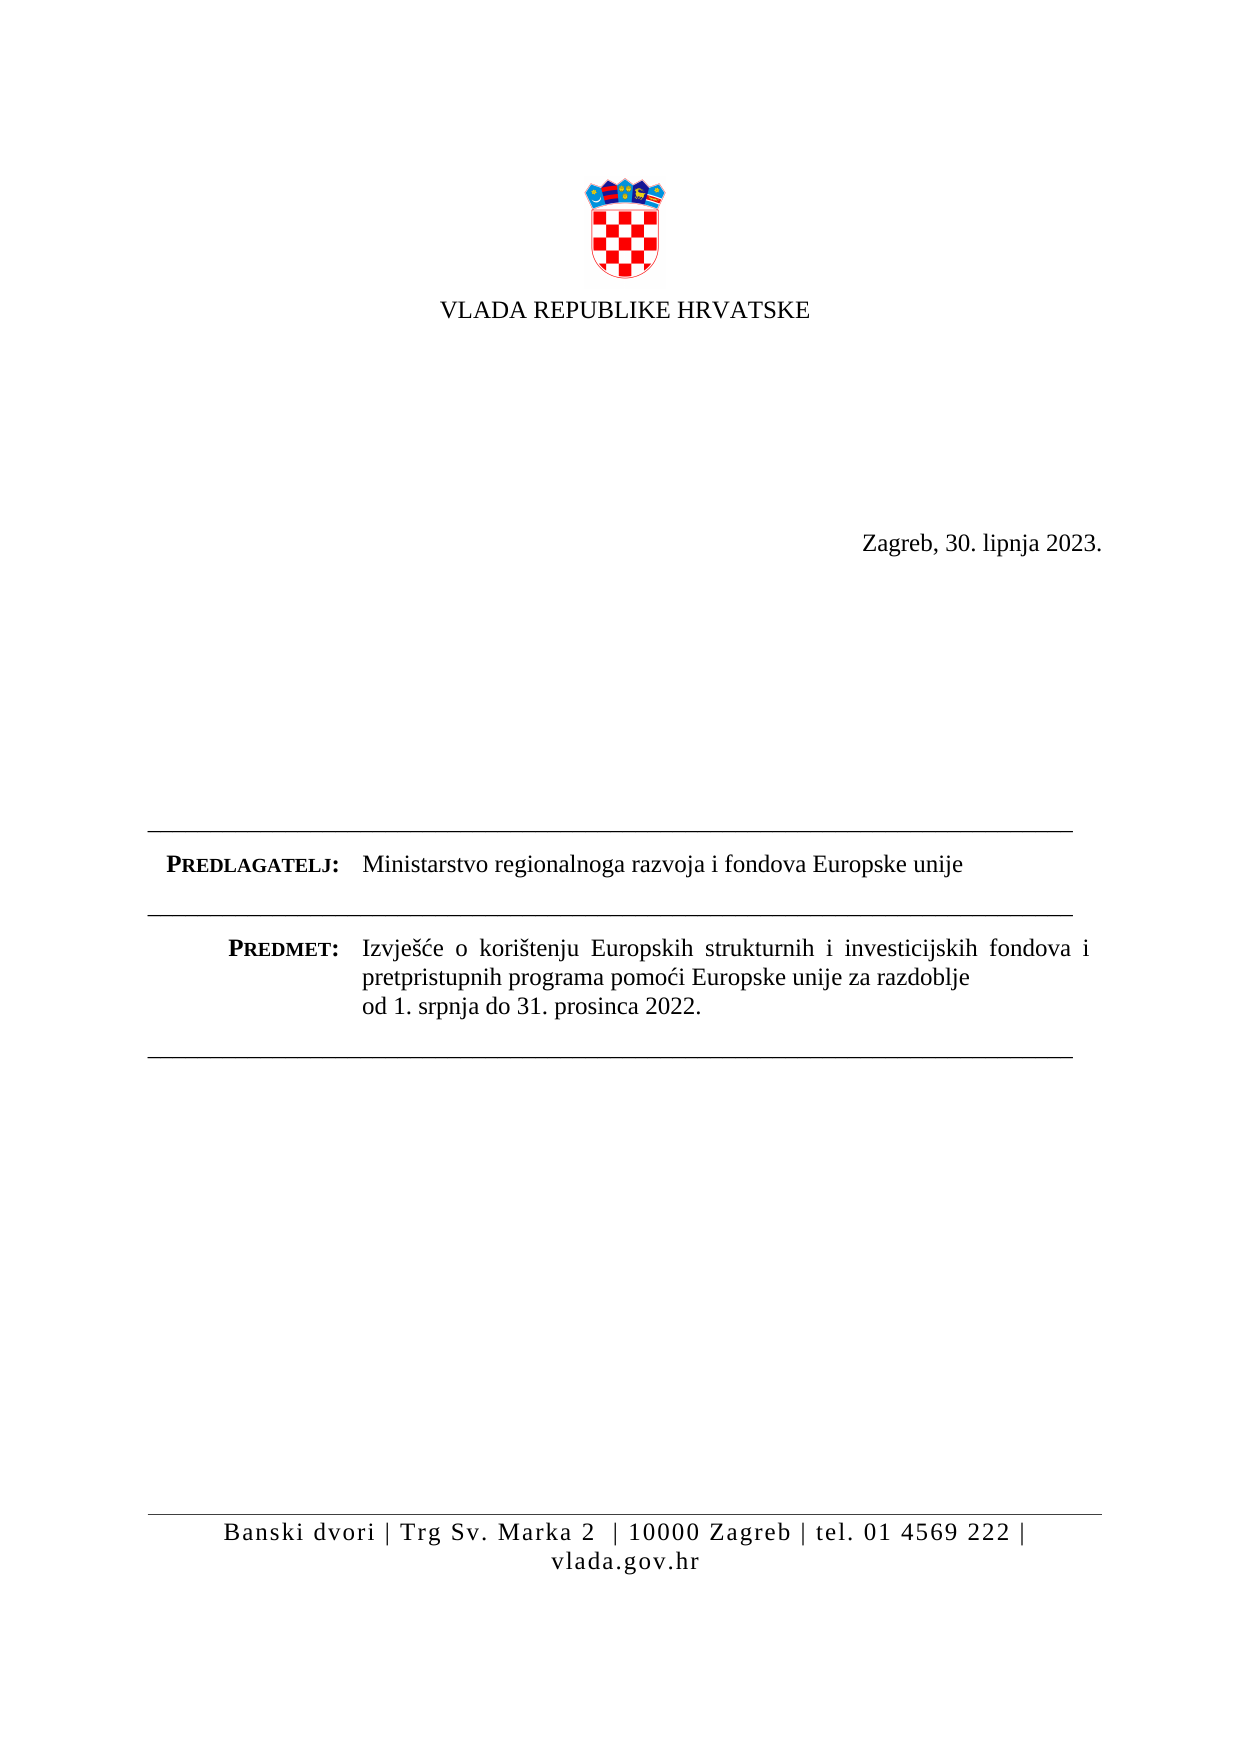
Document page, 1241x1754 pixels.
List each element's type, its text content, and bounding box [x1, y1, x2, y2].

text Zagreb, 30. lipnja 2023. [148, 528, 1102, 556]
table_header Ministarstvo regionalnoga razvoja i fondova Europske unije [351, 850, 1102, 890]
table_header Predlagatelj: [148, 850, 351, 890]
text __________________________________________________________________________ [148, 1032, 1102, 1060]
text VLADA REPUBLIKE HRVATSKE [148, 295, 1102, 324]
table_header Predmet: [148, 934, 351, 1032]
text Banski dvori | Trg Sv. Marka 2 | 10000 Zagreb | tel. 01 4569 222 | vlada.gov.hr [148, 1515, 1102, 1574]
table_header Izvješće o korištenju Europskih strukturnih i investicijskih fondova i pretpristupnih programa pomoći Europske unije za razdoblje od 1. srpnja do 31. prosinca 2022. [351, 934, 1102, 1032]
text __________________________________________________________________________ [148, 806, 1102, 835]
text __________________________________________________________________________ [148, 890, 1102, 919]
picture [583, 176, 667, 289]
